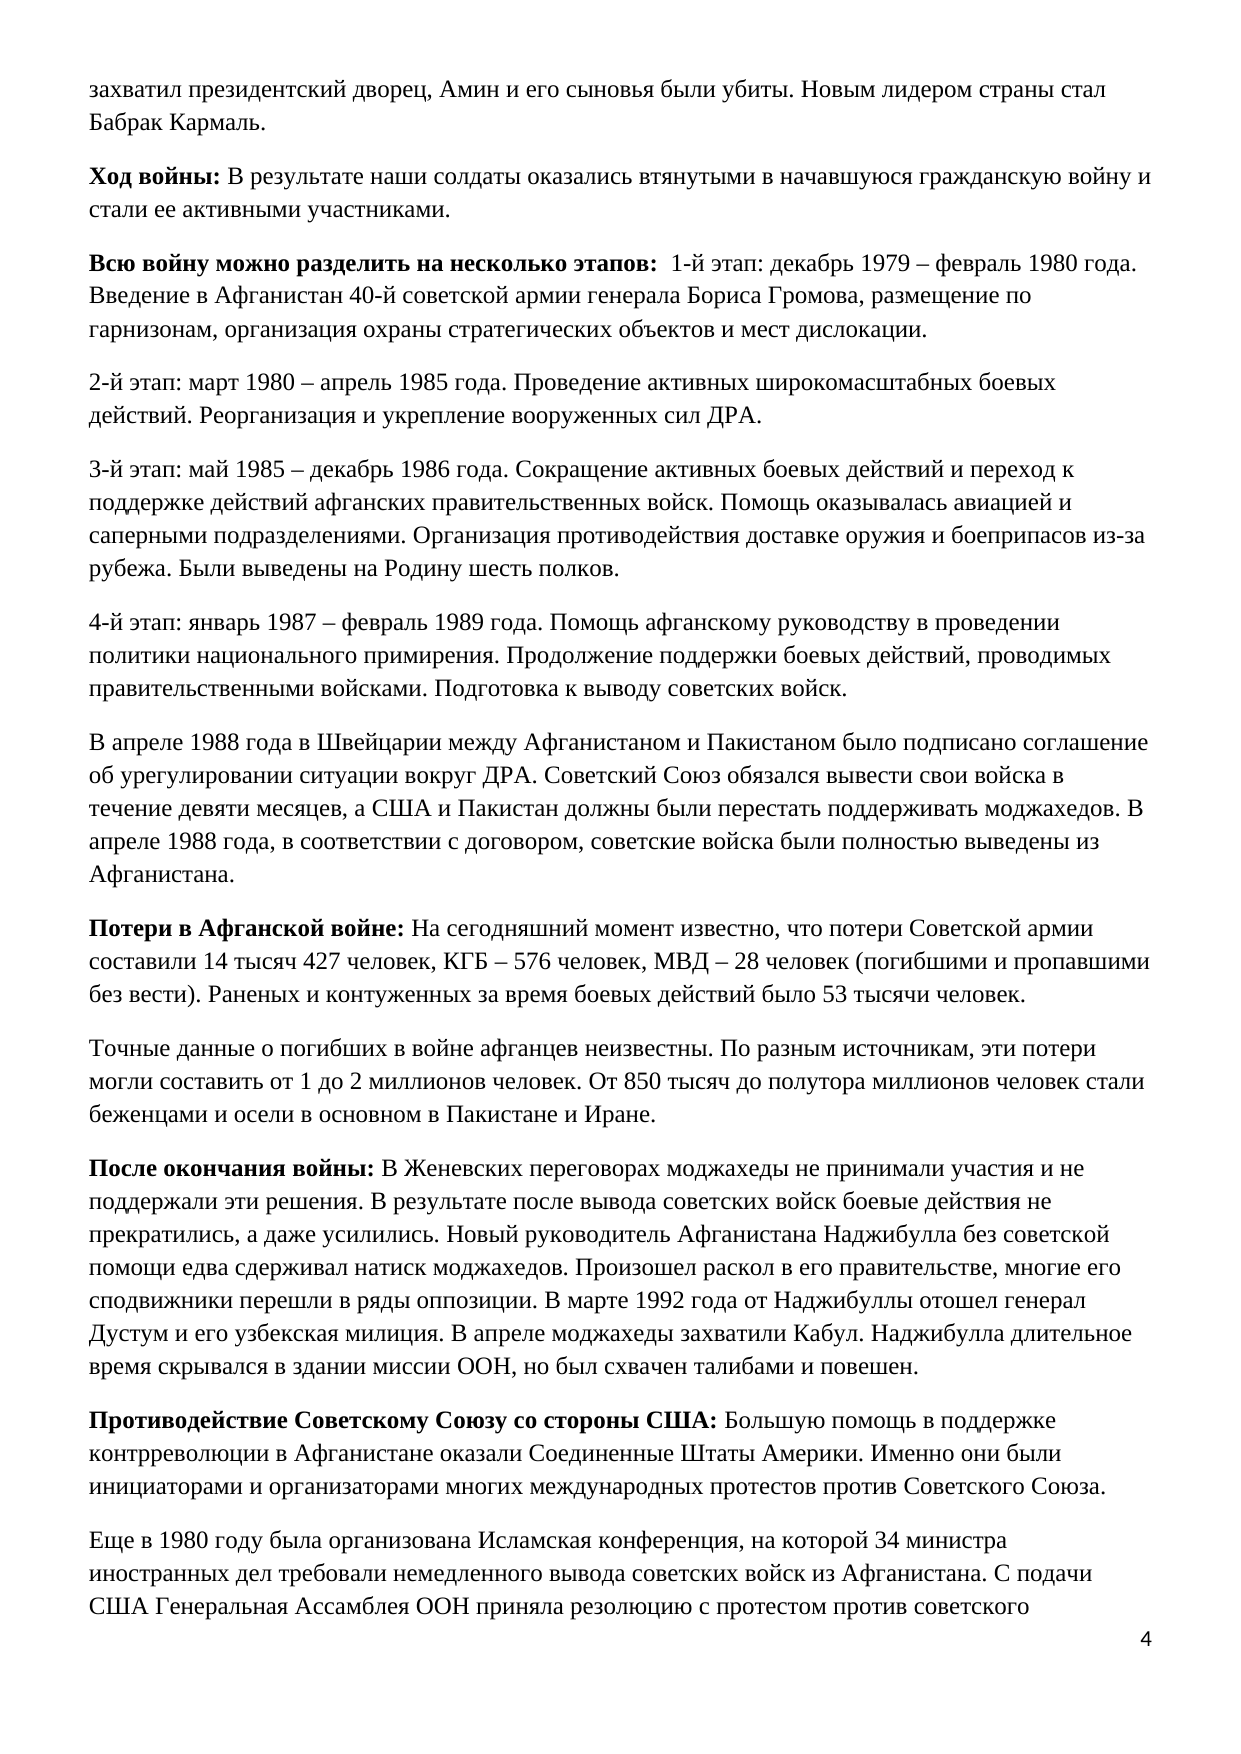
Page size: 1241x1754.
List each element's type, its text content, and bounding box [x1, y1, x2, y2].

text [89, 74, 1152, 136]
text Всю войну можно разделить на несколько этапов: 1-й этап: декабрь 1979 – февраль 1980 года. Введение в Афганистан 40-й советской армии генерала Бориса Громова, размещение по гарнизонам, организация охраны стратегических объектов и мест дислокации. [89, 248, 1152, 342]
text Потери в Афганской войне: На сегодняшний момент известно, что потери Советской армии составили 14 тысяч 427 человек, КГБ – 576 человек, МВД – 28 человек (погибшими и пропавшими без вести). Раненых и контуженных за время боевых действий было 53 тысячи человек. [89, 913, 1152, 1008]
text 2-й этап: март 1980 – апрель 1985 года. Проведение активных широкомасштабных боевых действий. Реорганизация и укрепление вооруженных сил ДРА. [89, 367, 1152, 429]
text После окончания войны: В Женевских переговорах моджахеды не принимали участия и не поддержали эти решения. В результате после вывода советских войск боевые действия не прекратились, а даже усилились. Новый руководитель Афганистана Наджибулла без советской помощи едва сдерживал натиск моджахедов. Произошел раскол в его правительстве, многие его сподвижники перешли в ряды оппозиции. В марте 1992 года от Наджибуллы отошел генерал Дустум и его узбекская милиция. В апреле моджахеды захватили Кабул. Наджибулла длительное время скрывался в здании миссии ООН, но был схвачен талибами и повешен. [89, 1153, 1152, 1380]
text Точные данные о погибших в войне афганцев неизвестны. По разным источникам, эти потери могли составить от 1 до 2 миллионов человек. От 850 тысяч до полутора миллионов человек стали беженцами и осели в основном в Пакистане и Иране. [89, 1033, 1152, 1128]
text Противодействие Советскому Союзу со стороны США: Большую помощь в поддержке контрреволюции в Афганистане оказали Соединенные Штаты Америки. Именно они были инициаторами и организаторами многих международных протестов против Советского Союза. [89, 1405, 1152, 1500]
text В апреле 1988 года в Швейцарии между Афганистаном и Пакистаном было подписано соглашение об урегулировании ситуации вокруг ДРА. Советский Союз обязался вывести свои войска в течение девяти месяцев, а США и Пакистан должны были перестать поддерживать моджахедов. В апреле 1988 года, в соответствии с договором, советские войска были полностью выведены из Афганистана. [89, 727, 1152, 888]
text 3-й этап: май 1985 – декабрь 1986 года. Сокращение активных боевых действий и переход к поддержке действий афганских правительственных войск. Помощь оказывалась авиацией и саперными подразделениями. Организация противодействия доставке оружия и боеприпасов из-за рубежа. Были выведены на Родину шесть полков. [89, 454, 1152, 582]
text Ход войны: В результате наши солдаты оказались втянутыми в начавшуюся гражданскую войну и стали ее активными участниками. [89, 161, 1152, 222]
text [89, 1525, 1152, 1619]
text 4-й этап: январь 1987 – февраль 1989 года. Помощь афганскому руководству в проведении политики национального примирения. Продолжение поддержки боевых действий, проводимых правительственными войсками. Подготовка к выводу советских войск. [89, 607, 1152, 702]
